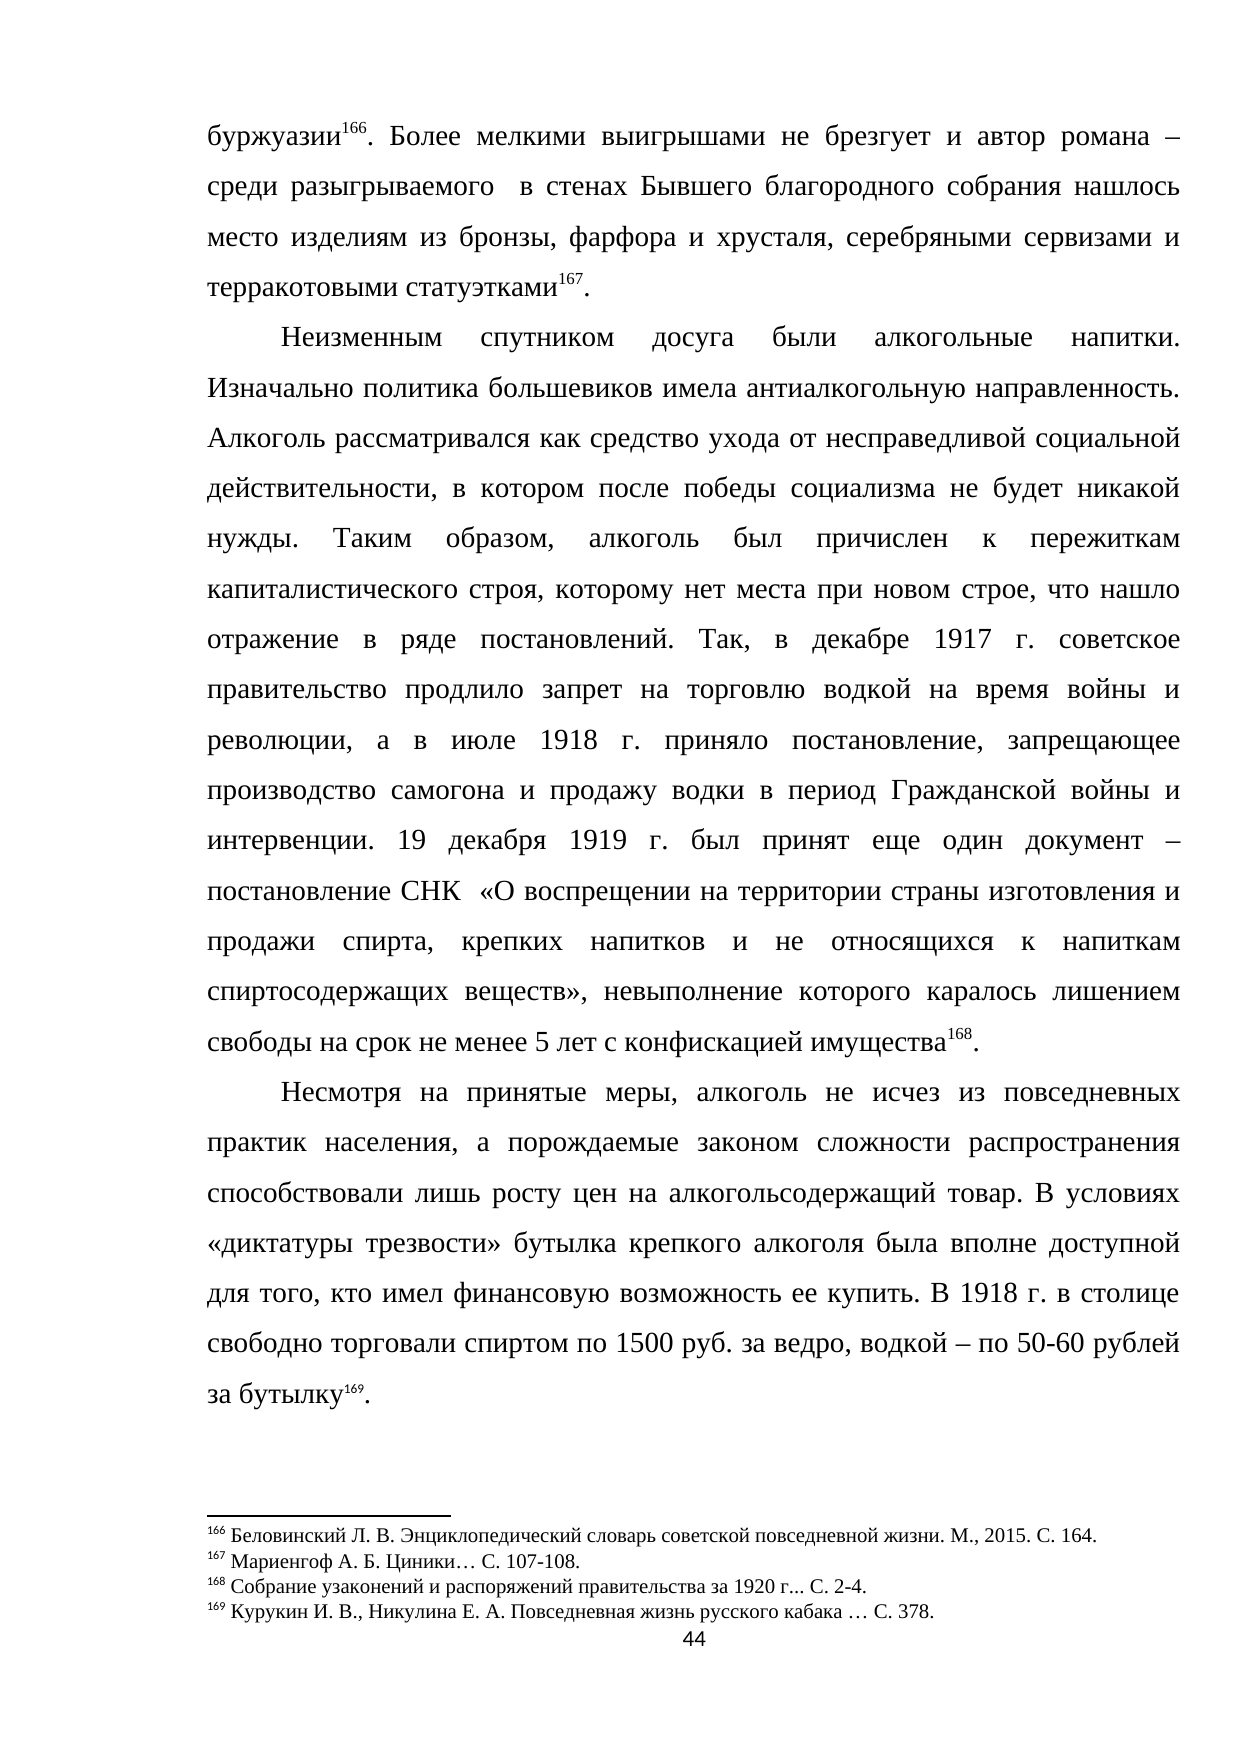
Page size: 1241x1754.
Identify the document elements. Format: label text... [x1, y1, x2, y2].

text Несмотря на принятые меры, алкоголь не исчез из повседневных практик населения, а порождаемые законом сложности распространения способствовали лишь росту цен на алкогольсодержащий товар. В условиях «диктатуры трезвости» бутылка крепкого алкоголя была вполне доступной для того, кто имел финансовую возможность ее купить. В 1918 г. в столице свободно торговали спиртом по 1500 руб. за ведро, водкой – по 50-60 рублей за бутылку. [207, 1074, 1181, 1409]
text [207, 118, 1181, 303]
text Неизменным спутником досуга были алкогольные напитки. Изначально политика большевиков имела антиалкогольную направленность. Алкоголь рассматривался как средство ухода от несправедливой социальной действительности, в котором после победы социализма не будет никакой нужды. Таким образом, алкоголь был причислен к пережиткам капиталистического строя, которому нет места при новом строе, что нашло отражение в ряде постановлений. Так, в декабре 1917 г. советское правительство продлило запрет на торговлю водкой на время войны и революции, а в июле 1918 г. приняло постановление, запрещающее производство самогона и продажу водки в период Гражданской войны и интервенции. 19 декабря 1919 г. был принят еще один документ – постановление СНК «О воспрещении на территории страны изготовления и продажи спирта, крепких напитков и не относящихся к напиткам спиртосодержащих веществ», невыполнение которого каралось лишением свободы на срок не менее 5 лет с конфискацией имущества. [207, 319, 1181, 1057]
